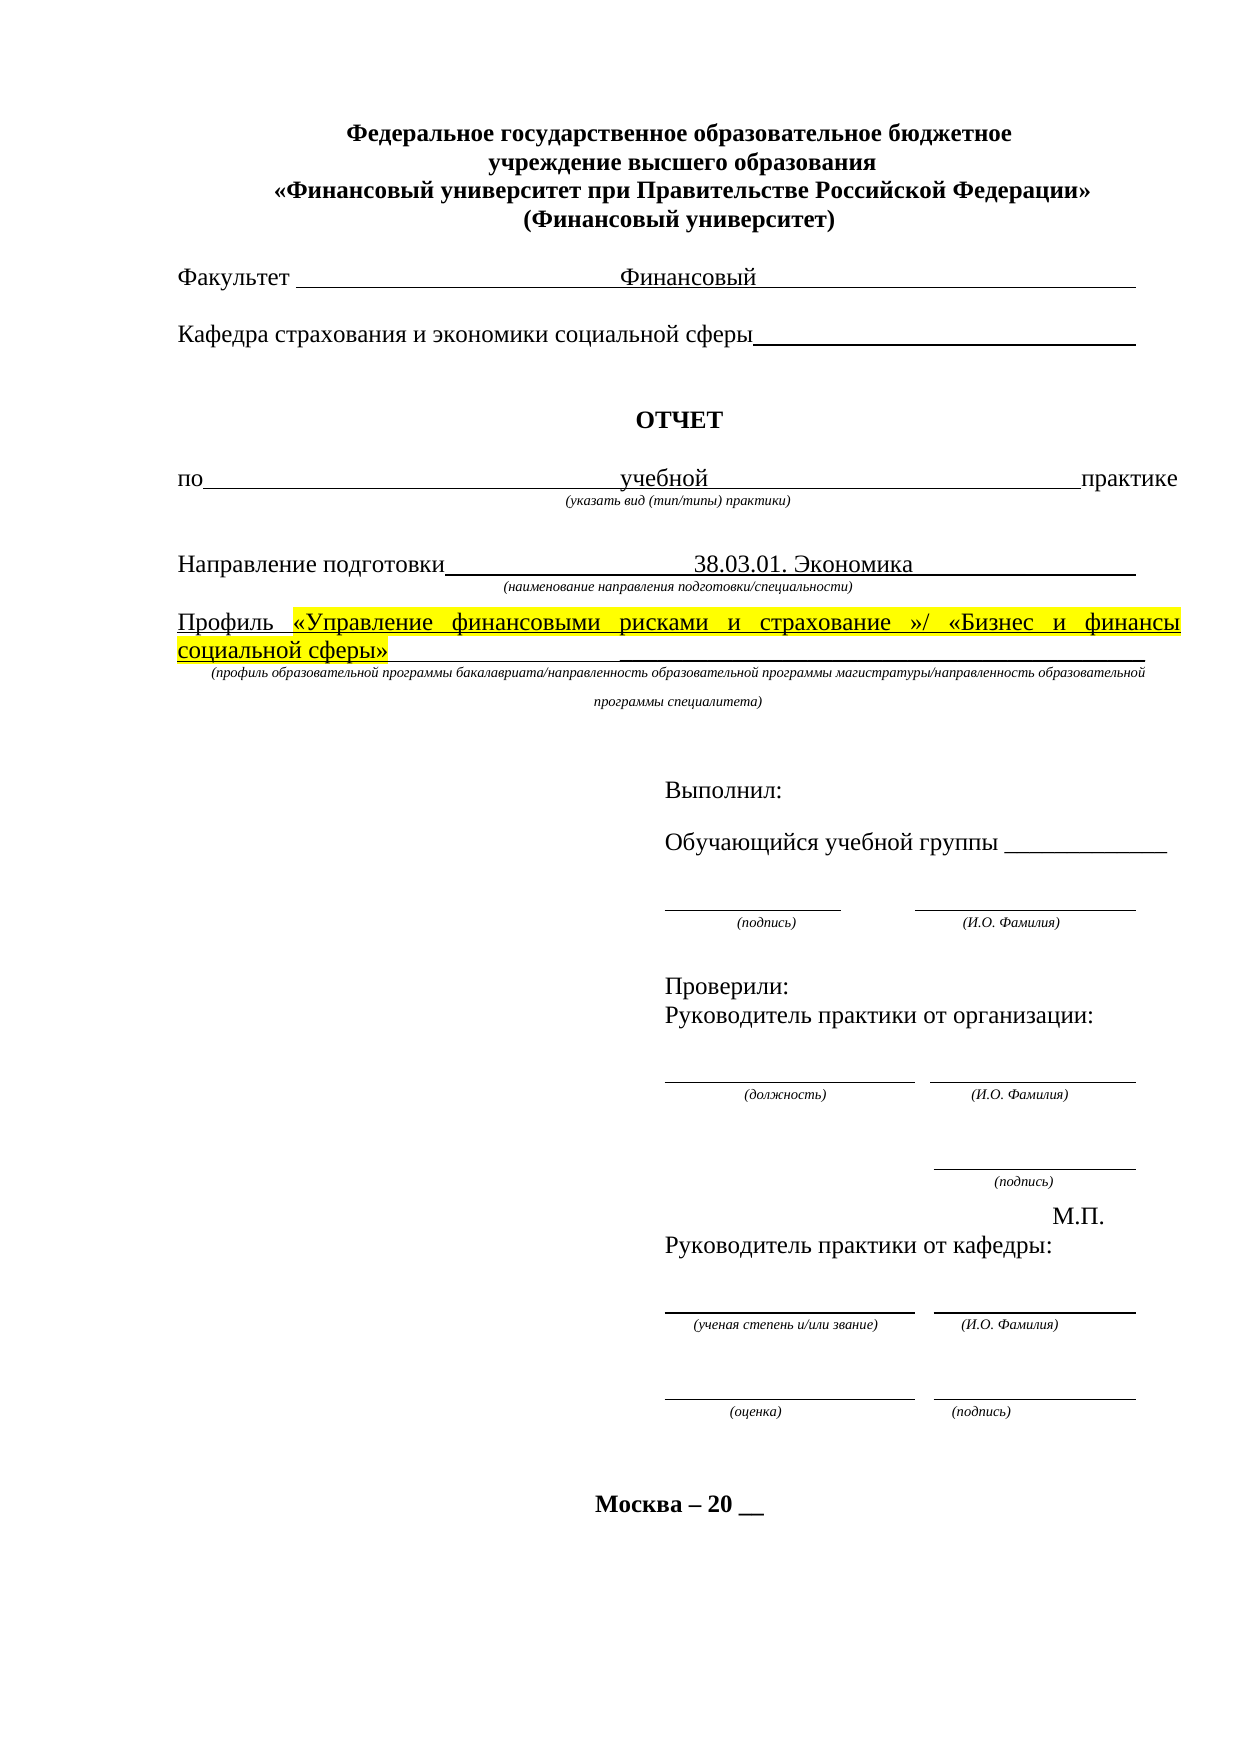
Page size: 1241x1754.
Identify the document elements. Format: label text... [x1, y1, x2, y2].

text (должность) (И.О. Фамилия) [664, 1086, 1181, 1115]
text Факультет Финансовый [177, 262, 1181, 291]
text (оценка) (подпись) [664, 1402, 1181, 1431]
text Москва – 20 __ [177, 1489, 1181, 1517]
text ОТЧЕТ [177, 406, 1181, 434]
text (Финансовый университет) [177, 204, 1181, 233]
text Кафедра страхования и экономики социальной сферы [177, 319, 1181, 348]
text (наименование направления подготовки/специальности) [177, 578, 1181, 607]
text М.П. [664, 1201, 1181, 1230]
text Руководитель практики от организации: [664, 1000, 1181, 1029]
text (ученая степень и/или звание) (И.О. Фамилия) [664, 1316, 1181, 1345]
text Обучающийся учебной группы _____________ [664, 827, 1181, 856]
text Руководитель практики от кафедры: [664, 1230, 1181, 1259]
text Федеральное государственное образовательное бюджетное [177, 118, 1181, 147]
text (подпись) [664, 1172, 1181, 1201]
text Профиль «Управление финансовыми рисками и страхование »/ «Бизнес и финансы социальной сферы» __________________________________________ [388, 636, 1181, 664]
text (профиль образовательной программы бакалавриата/направленность образовательной программы магистратуры/направленность образовательной программы специалитета) [177, 664, 1181, 722]
text Выполнил: [664, 775, 1181, 803]
text (подпись) (И.О. Фамилия) [664, 914, 1181, 942]
text по учебной практике [177, 463, 1181, 492]
text Направление подготовки 38.03.01. Экономика_________ [177, 549, 1181, 578]
text учреждение высшего образования [177, 147, 1181, 176]
text Проверили: [664, 971, 1181, 1000]
text (указать вид (тип/типы) практики) [177, 492, 1181, 521]
text «Финансовый университет при Правительстве Российской Федерации» [177, 176, 1181, 204]
